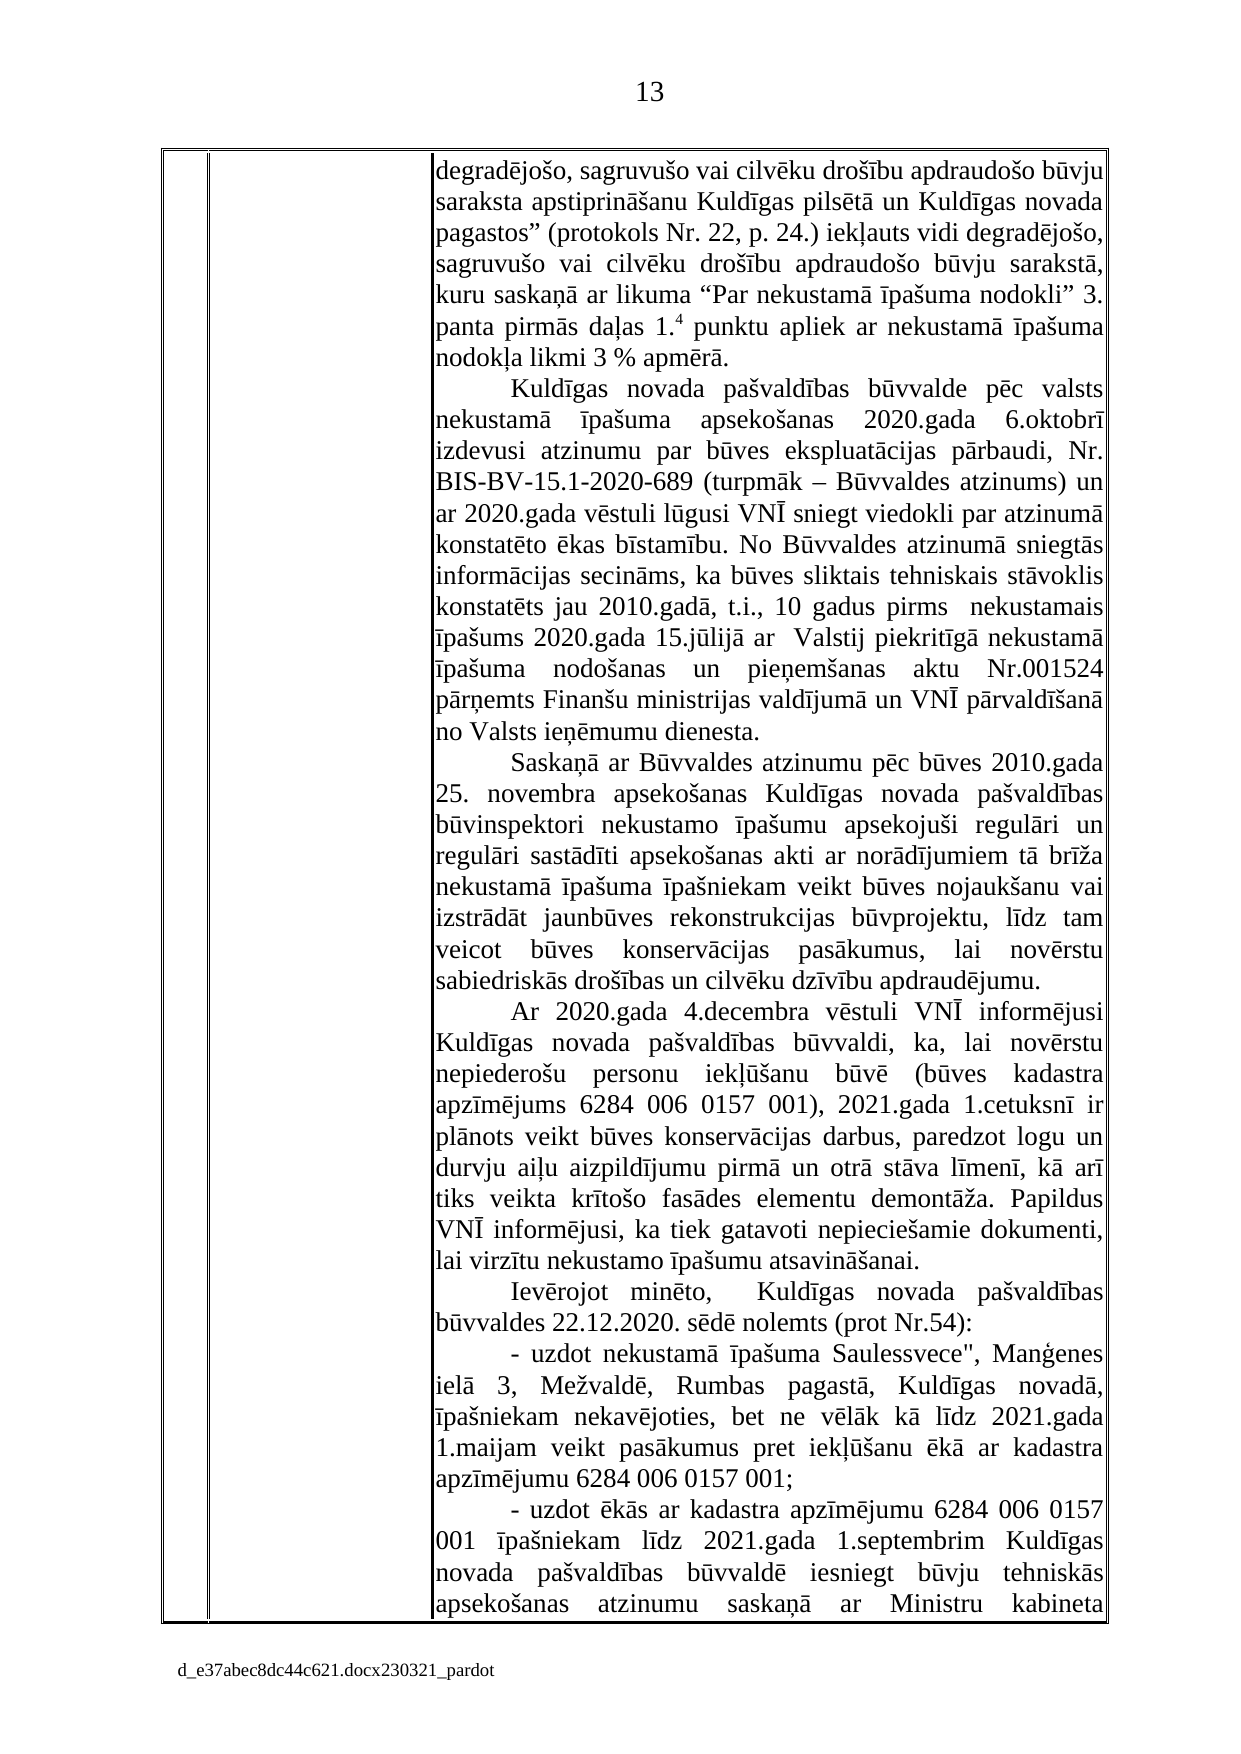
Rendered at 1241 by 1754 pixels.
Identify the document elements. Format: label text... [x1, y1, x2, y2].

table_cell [432, 151, 1106, 1621]
table_cell 2. [164, 151, 209, 1621]
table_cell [209, 151, 432, 1621]
